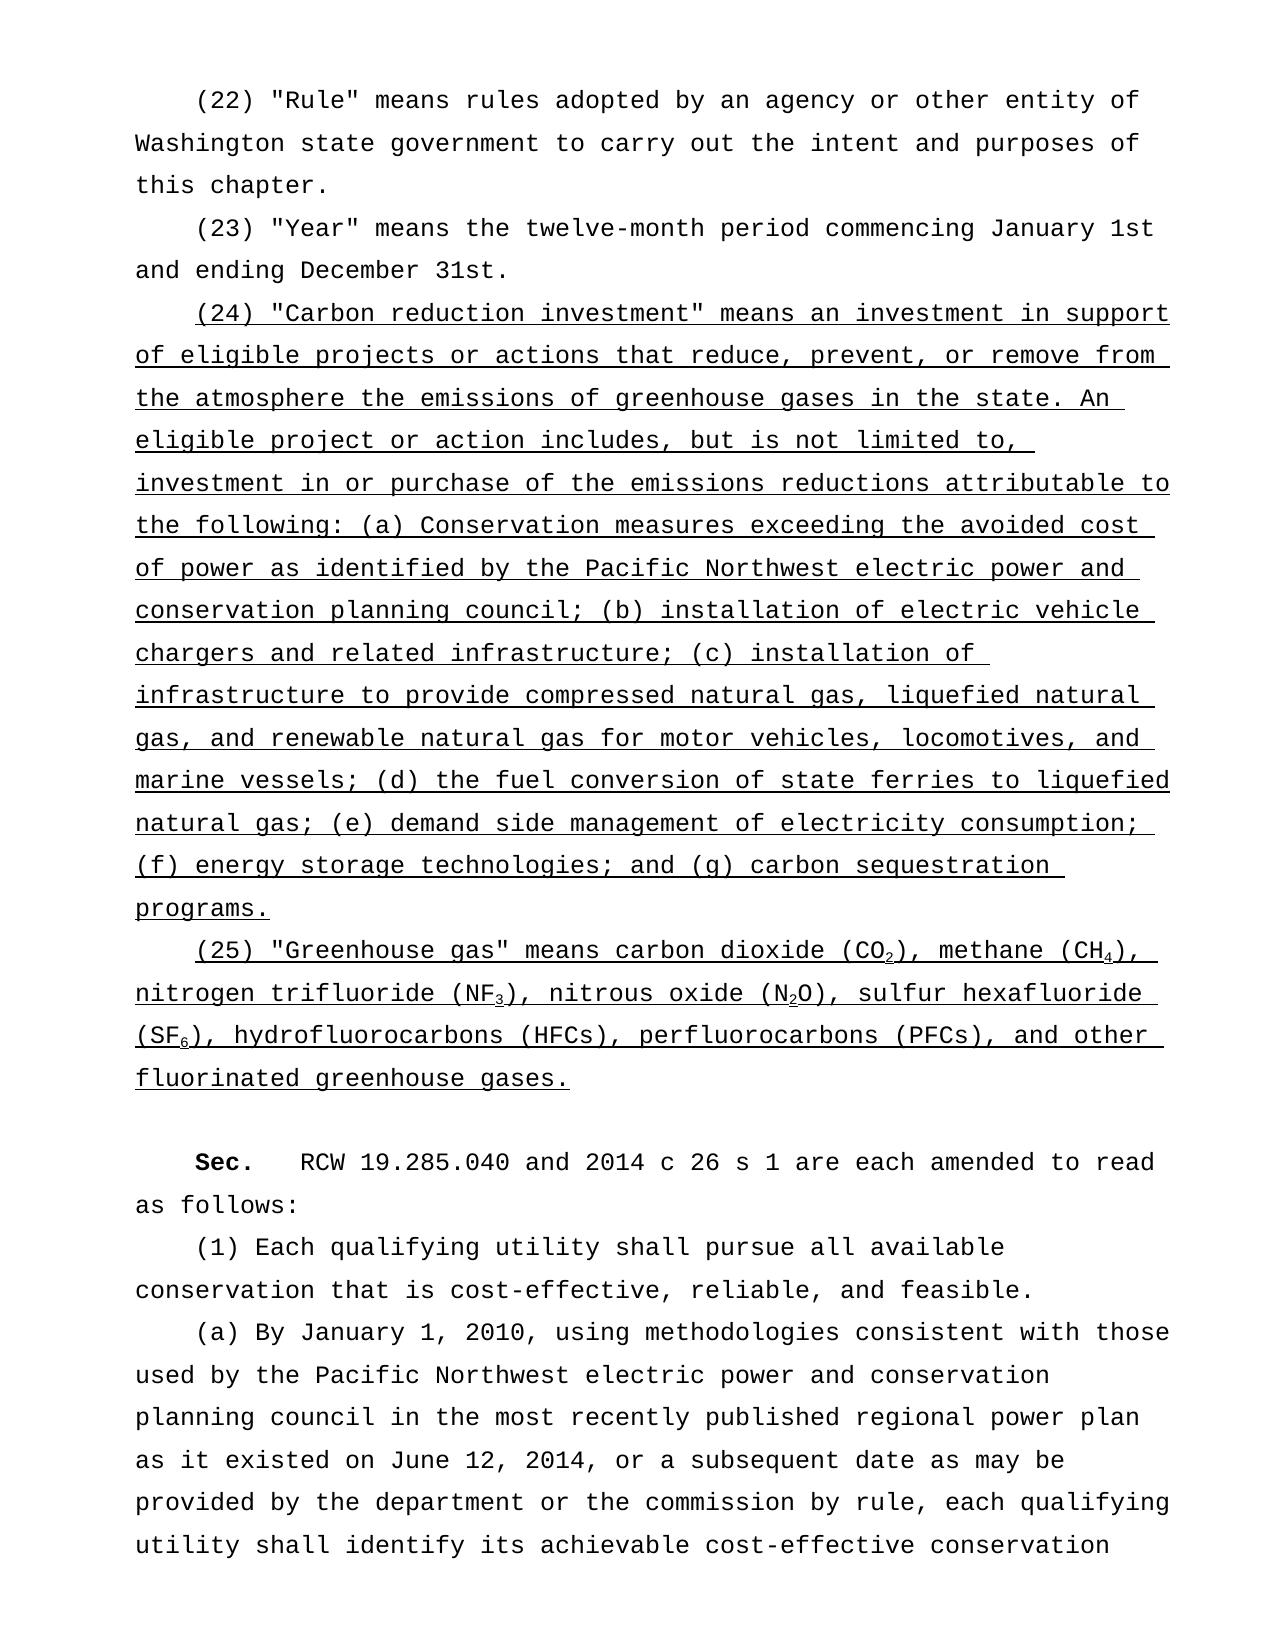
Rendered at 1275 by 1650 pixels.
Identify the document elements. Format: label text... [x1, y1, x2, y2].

text (23) "Year" means the twelve-month period commencing January 1st and ending December 31st. [135, 202, 1170, 287]
text (22) "Rule" means rules adopted by an agency or other entity of Washington state government to carry out the intent and purposes of this chapter. [135, 75, 1170, 202]
text (24) "Carbon reduction investment" means an investment in support of eligible projects or actions that reduce, prevent, or remove from the atmosphere the emissions of greenhouse gases in the state. An eligible project or action includes, but is not limited to, investment in or purchase of the emissions reductions attributable to the following: (a) Conservation measures exceeding the avoided cost of power as identified by the Pacific Northwest electric power and conservation planning council; (b) installation of electric vehicle chargers and related infrastructure; (c) installation of infrastructure to provide compressed natural gas, liquefied natural gas, and renewable natural gas for motor vehicles, locomotives, and marine vessels; (d) the fuel conversion of state ferries to liquefied natural gas; (e) demand side management of electricity consumption; (f) energy storage technologies; and (g) carbon sequestration programs. [135, 368, 1170, 494]
text Sec. RCW 19.285.040 and 2014 c 26 s 1 are each amended to read as follows: [135, 1137, 1170, 1222]
text (24) "Carbon reduction investment" means an investment in support of eligible projects or actions that reduce, prevent, or remove from the atmosphere the emissions of greenhouse gases in the state. An eligible project or action includes, but is not limited to, investment in or purchase of the emissions reductions attributable to the following: (a) Conservation measures exceeding the avoided cost of power as identified by the Pacific Northwest electric power and conservation planning council; (b) installation of electric vehicle chargers and related infrastructure; (c) installation of infrastructure to provide compressed natural gas, liquefied natural gas, and renewable natural gas for motor vehicles, locomotives, and marine vessels; (d) the fuel conversion of state ferries to liquefied natural gas; (e) demand side management of electricity consumption; (f) energy storage technologies; and (g) carbon sequestration programs. [135, 793, 1170, 925]
text (1) Each qualifying utility shall pursue all available conservation that is cost-effective, reliable, and feasible. [135, 1222, 1170, 1307]
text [135, 1307, 1170, 1562]
text (24) "Carbon reduction investment" means an investment in support of eligible projects or actions that reduce, prevent, or remove from the atmosphere the emissions of greenhouse gases in the state. An eligible project or action includes, but is not limited to, investment in or purchase of the emissions reductions attributable to the following: (a) Conservation measures exceeding the avoided cost of power as identified by the Pacific Northwest electric power and conservation planning council; (b) installation of electric vehicle chargers and related infrastructure; (c) installation of infrastructure to provide compressed natural gas, liquefied natural gas, and renewable natural gas for motor vehicles, locomotives, and marine vessels; (d) the fuel conversion of state ferries to liquefied natural gas; (e) demand side management of electricity consumption; (f) energy storage technologies; and (g) carbon sequestration programs. [135, 495, 1170, 791]
text (24) "Carbon reduction investment" means an investment in support of eligible projects or actions that reduce, prevent, or remove from the atmosphere the emissions of greenhouse gases in the state. An eligible project or action includes, but is not limited to, investment in or purchase of the emissions reductions attributable to the following: (a) Conservation measures exceeding the avoided cost of power as identified by the Pacific Northwest electric power and conservation planning council; (b) installation of electric vehicle chargers and related infrastructure; (c) installation of infrastructure to provide compressed natural gas, liquefied natural gas, and renewable natural gas for motor vehicles, locomotives, and marine vessels; (d) the fuel conversion of state ferries to liquefied natural gas; (e) demand side management of electricity consumption; (f) energy storage technologies; and (g) carbon sequestration programs. [135, 287, 1170, 366]
text (25) "Greenhouse gas" means carbon dioxide (CO2), methane (CH4), nitrogen trifluoride (NF3), nitrous oxide (N2O), sulfur hexafluoride (SF6), hydrofluorocarbons (HFCs), perfluorocarbons (PFCs), and other fluorinated greenhouse gases. [135, 925, 1170, 1095]
